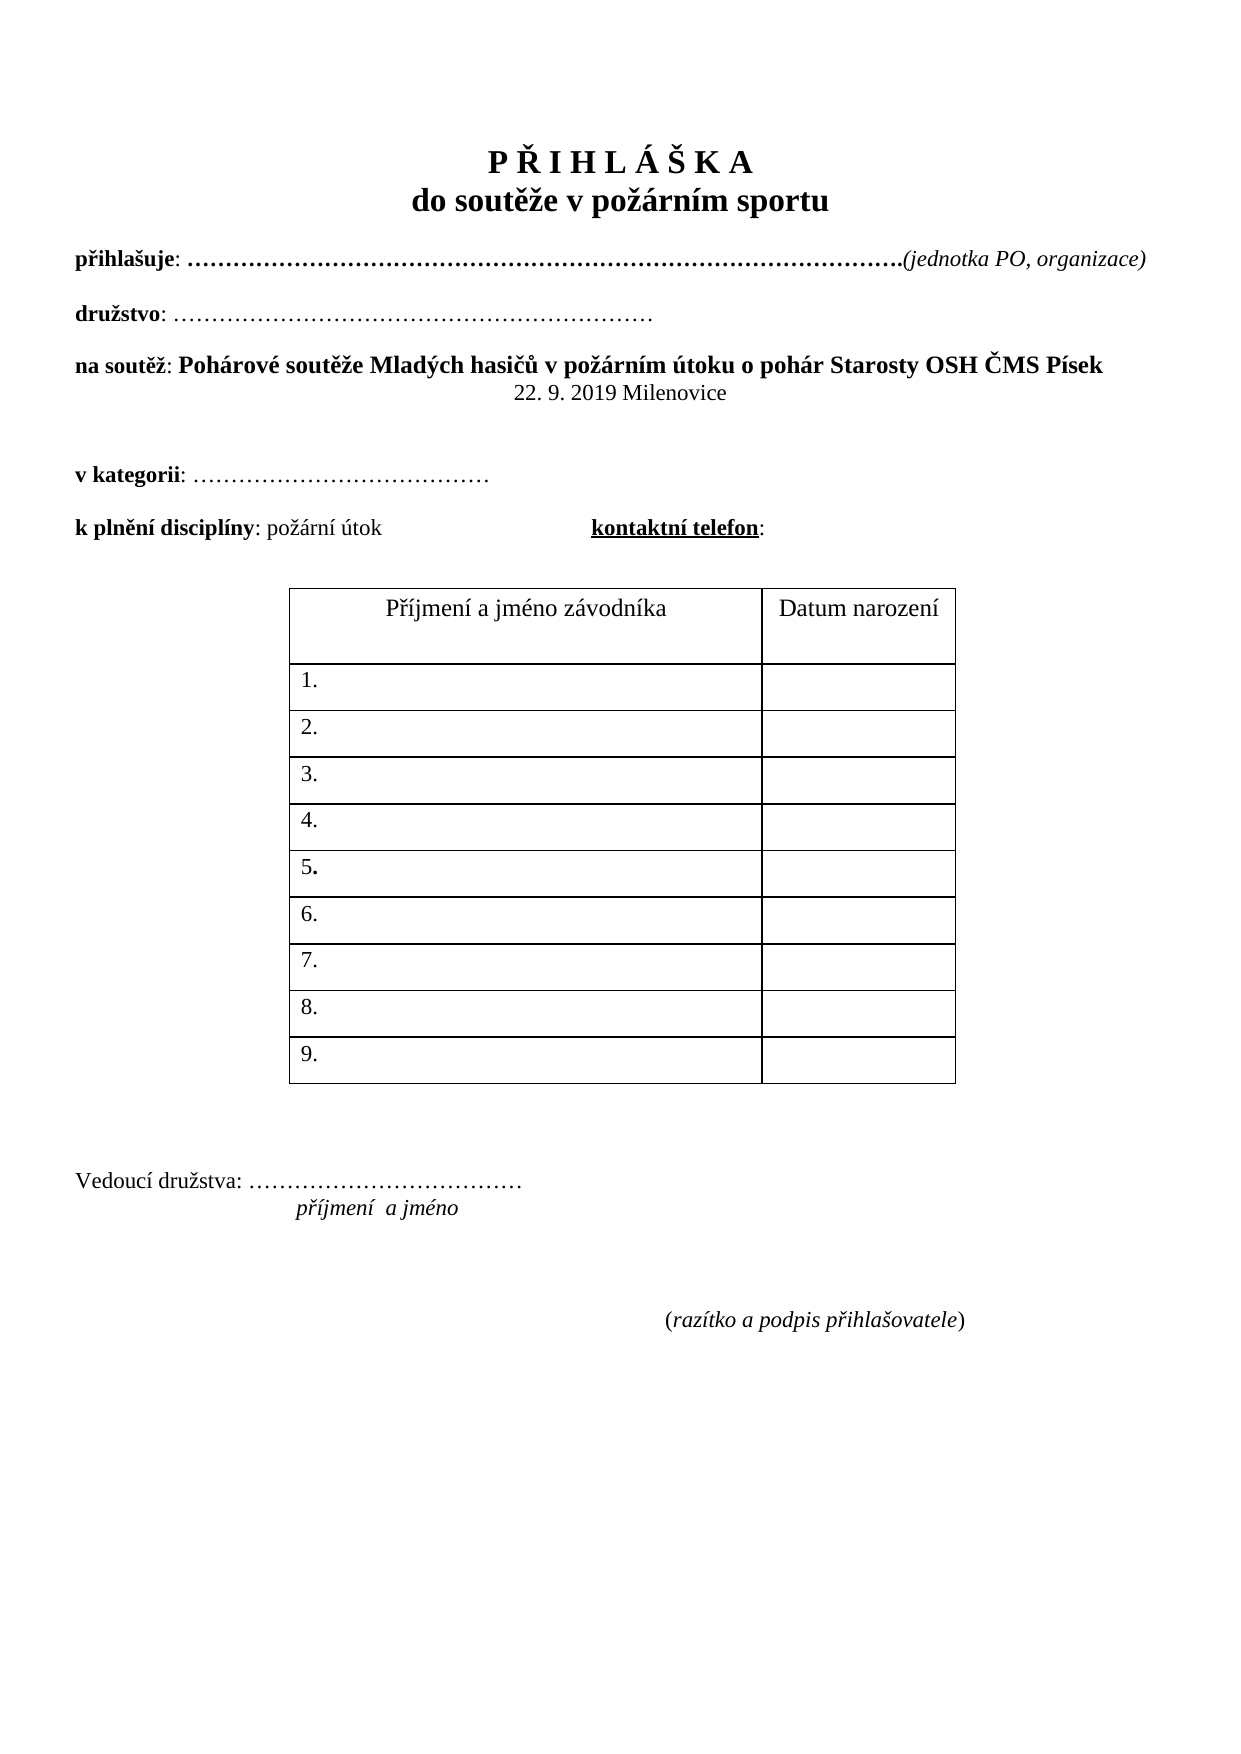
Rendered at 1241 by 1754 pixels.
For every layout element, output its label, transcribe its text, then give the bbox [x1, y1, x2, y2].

text v kategorii: ………………………………… [75, 461, 1165, 487]
table_cell 5. [290, 851, 761, 896]
text P Ř I H L Á Š K A [75, 142, 1165, 180]
table_cell 4. [290, 805, 761, 849]
table_cell 8. [290, 991, 761, 1036]
table_cell 7. [290, 945, 761, 989]
table_cell [763, 898, 955, 943]
text družstvo: ……………………………………………………… [75, 300, 1165, 327]
text na soutěž: Pohárové soutěže Mladých hasičů v požárním útoku o pohár Starosty OSH ČMS Písek [75, 351, 1165, 379]
table_cell 9. [290, 1038, 761, 1083]
table_cell [763, 711, 955, 756]
text příjmení a jméno [222, 1194, 1165, 1220]
text přihlašuje: ………………………………………………………………………………….(jednotka PO, organizace) [75, 245, 1165, 271]
table_cell [763, 851, 955, 896]
table_cell [763, 991, 955, 1036]
table_header Příjmení a jméno závodníka [290, 589, 761, 663]
table_cell [763, 1038, 955, 1083]
text do soutěže v požárním sportu [75, 180, 1165, 219]
table_header Datum narození [763, 589, 955, 663]
table_cell 2. [290, 711, 761, 756]
table_cell [763, 758, 955, 803]
text Vedoucí družstva: ……………………………… [75, 1167, 1165, 1194]
text (razítko a podpis přihlašovatele) [75, 1306, 1165, 1333]
table_cell [763, 805, 955, 849]
text k plnění disciplíny: požární útok kontaktní telefon: [75, 513, 1165, 540]
table_cell 1. [290, 665, 761, 709]
table_cell [763, 945, 955, 989]
table_cell [763, 665, 955, 709]
table_cell 3. [290, 758, 761, 803]
table_cell 6. [290, 898, 761, 943]
text 22. 9. 2019 Milenovice [75, 379, 1165, 406]
